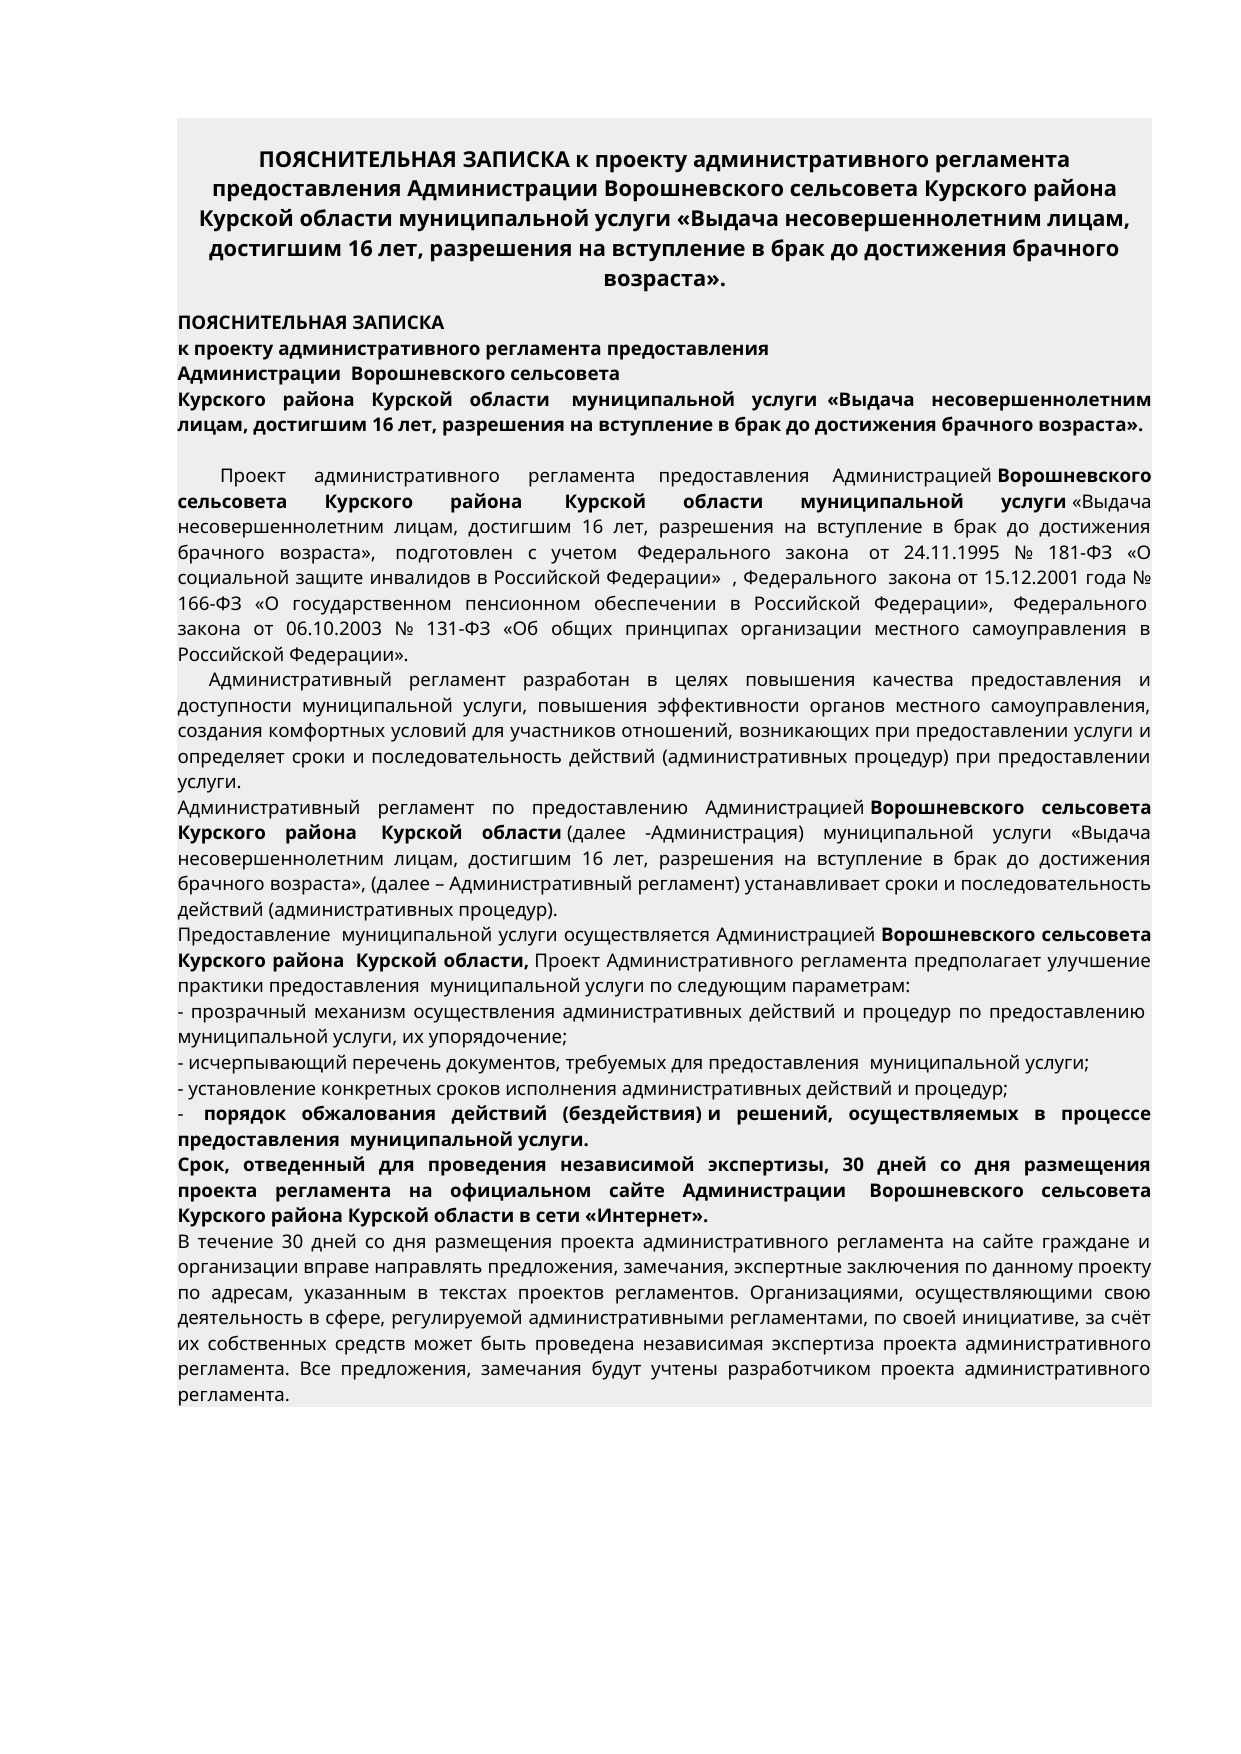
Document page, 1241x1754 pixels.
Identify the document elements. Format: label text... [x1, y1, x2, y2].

text - порядок обжалования действий (бездействия) и решений, осуществляемых в процессе предоставления муниципальной услуги. [177, 1100, 1152, 1151]
text В течение 30 дней со дня размещения проекта административного регламента на сайте граждане и организации вправе направлять предложения, замечания, экспертные заключения по данному проекту по адресам, указанным в текстах проектов регламентов. Организациями, осуществляющими свою деятельность в сфере, регулируемой административными регламентами, по своей инициативе, за счёт их собственных средств может быть проведена независимая экспертиза проекта административного регламента. Все предложения, замечания будут учтены разработчиком проекта административного регламента. [177, 1228, 1152, 1407]
text ПОЯСНИТЕЛЬНАЯ ЗАПИСКА [177, 309, 1152, 335]
text Курского района Курской области муниципальной услуги «Выдача несовершеннолетним лицам, достигшим 16 лет, разрешения на вступление в брак до достижения брачного возраста». [177, 386, 1152, 437]
text Административный регламент разработан в целях повышения качества предоставления и доступности муниципальной услуги, повышения эффективности органов местного самоуправления, создания комфортных условий для участников отношений, возникающих при предоставлении услуги и определяет сроки и последовательность действий (административных процедур) при предоставлении услуги. [177, 667, 1152, 794]
text к проекту административного регламента предоставления [177, 335, 1152, 360]
text Проект административного регламента предоставления Администрацией Ворошневского сельсовета Курского района Курской области муниципальной услуги «Выдача несовершеннолетним лицам, достигшим 16 лет, разрешения на вступление в брак до достижения брачного возраста», подготовлен с учетом Федерального закона от 24.11.1995 № 181-ФЗ «О социальной защите инвалидов в Российской Федерации» , Федерального закона от 15.12.2001 года № 166-ФЗ «О государственном пенсионном обеспечении в Российской Федерации», Федерального закона от 06.10.2003 № 131-ФЗ «Об общих принципах организации местного самоуправления в Российской Федерации». [177, 462, 1152, 667]
text - исчерпывающий перечень документов, требуемых для предоставления муниципальной услуги; [177, 1049, 1152, 1075]
text - прозрачный механизм осуществления административных действий и процедур по предоставлению муниципальной услуги, их упорядочение; [177, 998, 1152, 1049]
text Срок, отведенный для проведения независимой экспертизы, 30 дней со дня размещения проекта регламента на официальном сайте Администрации Ворошневского сельсовета Курского района Курской области в сети «Интернет». [177, 1151, 1152, 1228]
text Административный регламент по предоставлению Администрацией Ворошневского сельсовета Курского района Курской области (далее -Администрация) муниципальной услуги «Выдача несовершеннолетним лицам, достигшим 16 лет, разрешения на вступление в брак до достижения брачного возраста», (далее – Административный регламент) устанавливает сроки и последовательность действий (административных процедур). [177, 794, 1152, 922]
text ПОЯСНИТЕЛЬНАЯ ЗАПИСКА к проекту административного регламента предоставления Администрации Ворошневского сельсовета Курского района Курской области муниципальной услуги «Выдача несовершеннолетним лицам, достигшим 16 лет, разрешения на вступление в брак до достижения брачного возраста». [177, 144, 1152, 293]
text - установление конкретных сроков исполнения административных действий и процедур; [177, 1075, 1152, 1100]
text Администрации Ворошневского сельсовета [177, 360, 1152, 386]
text Предоставление муниципальной услуги осуществляется Администрацией Ворошневского сельсовета Курского района Курской области, Проект Административного регламента предполагает улучшение практики предоставления муниципальной услуги по следующим параметрам: [177, 922, 1152, 998]
